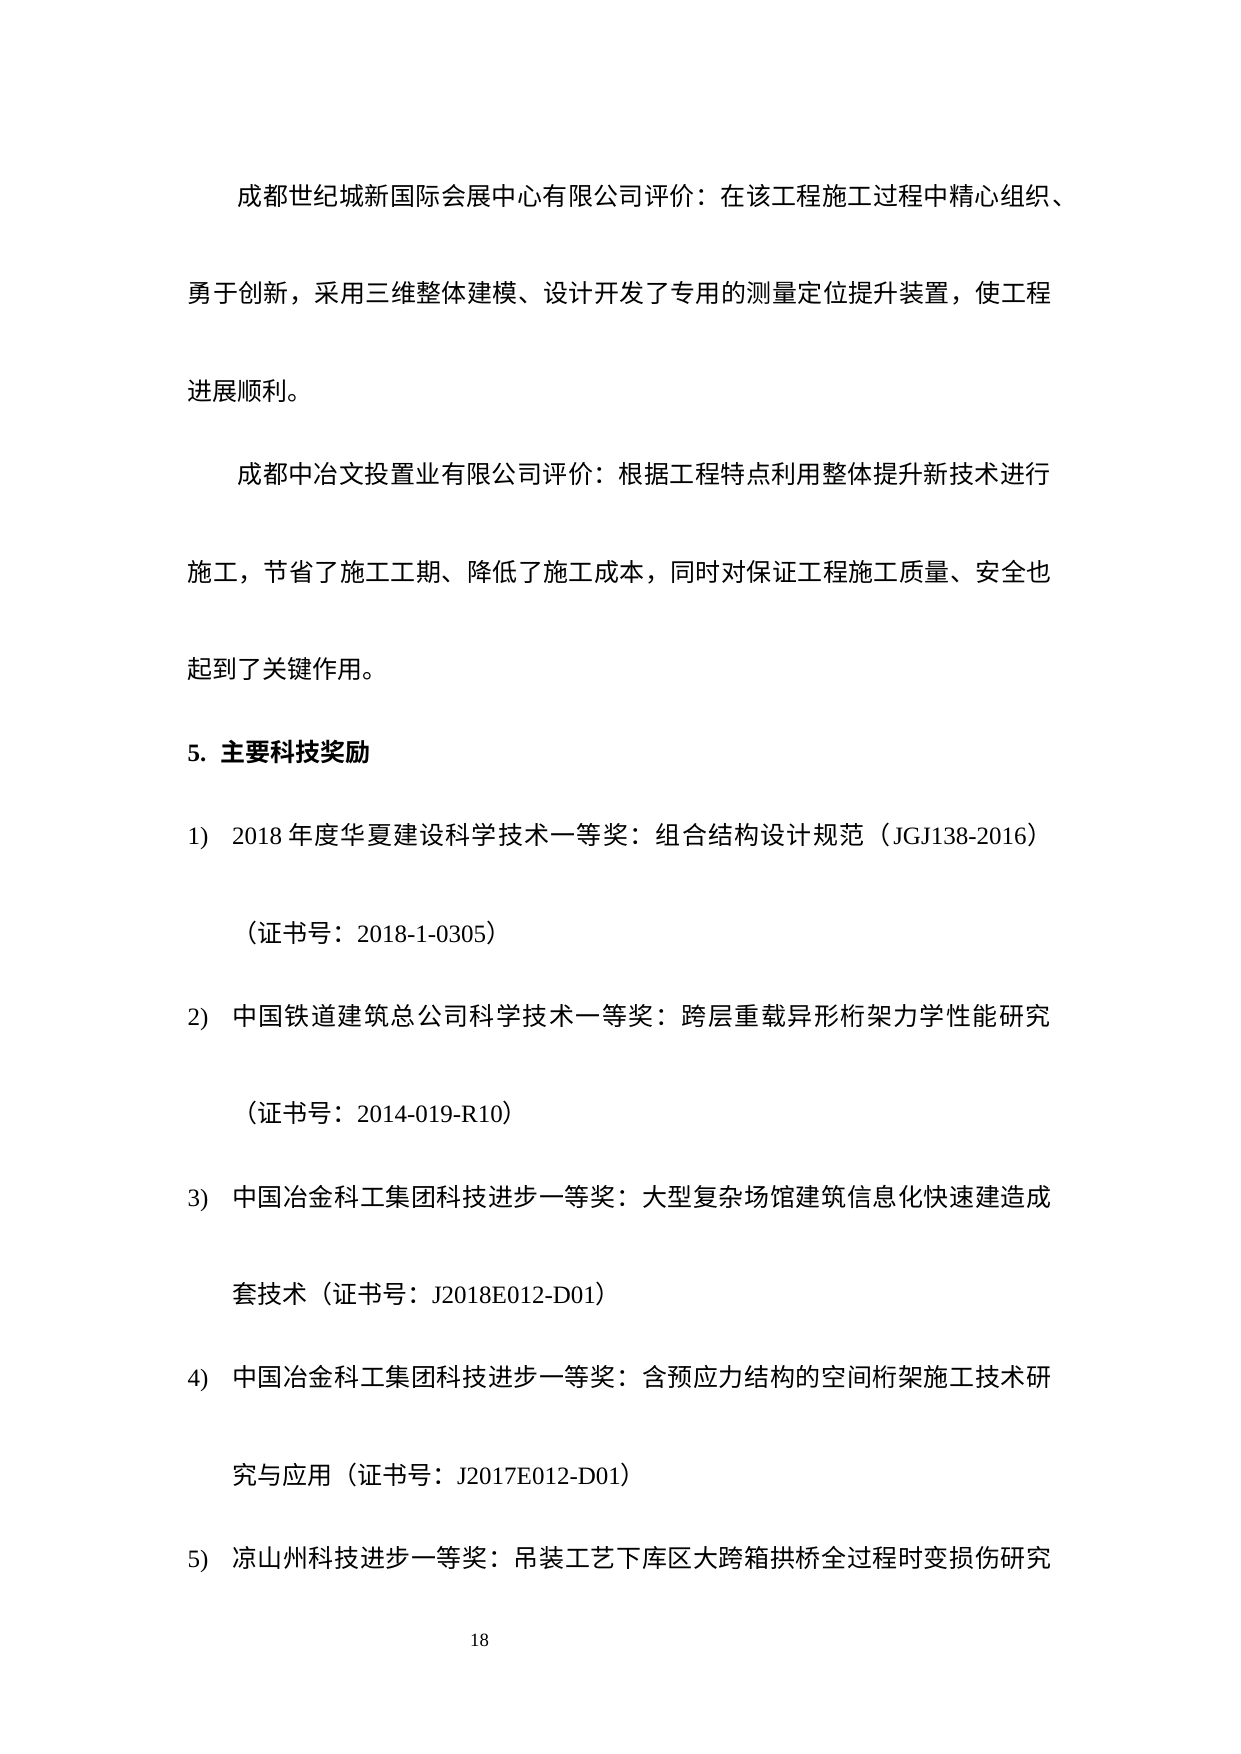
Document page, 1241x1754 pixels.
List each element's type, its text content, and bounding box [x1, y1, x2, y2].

list 中国铁道建筑总公司科学技术一等奖：跨层重载异形桁架力学性能研究（证书号：2014-019-R10） [187, 982, 1053, 1144]
list 2018年度华夏建设科学技术一等奖：组合结构设计规范（JGJ138-2016）（证书号：2018-1-0305） [187, 801, 1053, 964]
list 中国冶金科工集团科技进步一等奖：大型复杂场馆建筑信息化快速建造成套技术（证书号：J2018E012-D01） [187, 1163, 1053, 1325]
text 成都中冶文投置业有限公司评价：根据工程特点利用整体提升新技术进行施工，节省了施工工期、降低了施工成本，同时对保证工程施工质量、安全也起到了关键作用。 [187, 440, 1053, 700]
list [187, 1524, 1053, 1589]
text 成都世纪城新国际会展中心有限公司评价：在该工程施工过程中精心组织、勇于创新，采用三维整体建模、设计开发了专用的测量定位提升装置，使工程进展顺利。 [187, 162, 1053, 422]
list 主要科技奖励 [187, 718, 1053, 783]
list 中国冶金科工集团科技进步一等奖：含预应力结构的空间桁架施工技术研究与应用（证书号：J2017E012-D01） [187, 1343, 1053, 1506]
